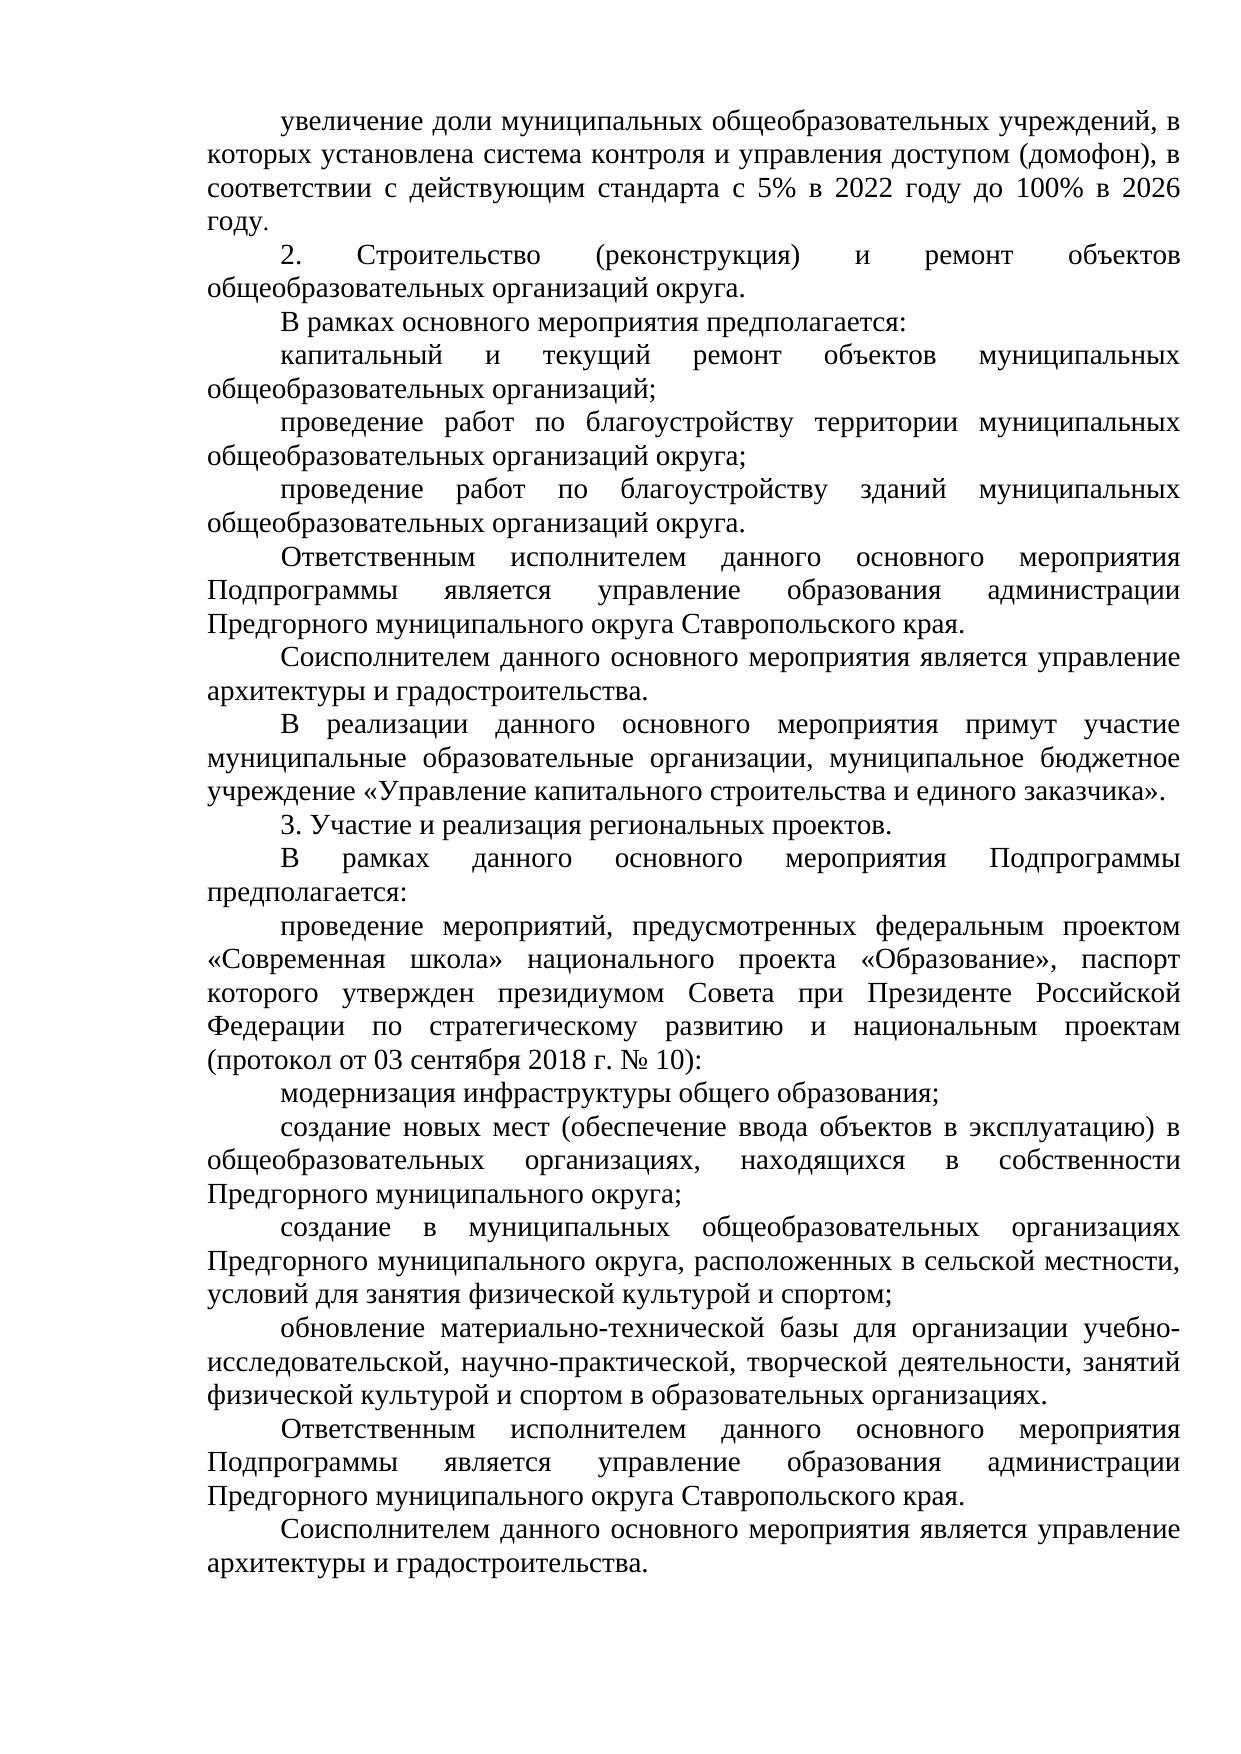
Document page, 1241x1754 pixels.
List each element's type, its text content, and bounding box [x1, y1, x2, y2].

text 2. Строительство (реконструкция) и ремонт объектов общеобразовательных организаций округа. [207, 237, 1181, 304]
text Соисполнителем данного основного мероприятия является управление архитектуры и градостроительства. [207, 1511, 1181, 1578]
text капитальный и текущий ремонт объектов муниципальных общеобразовательных организаций; [207, 337, 1181, 404]
text проведение работ по благоустройству территории муниципальных общеобразовательных организаций округа; [207, 404, 1181, 472]
text проведение работ по благоустройству зданий муниципальных общеобразовательных организаций округа. [207, 472, 1181, 539]
text увеличение доли муниципальных общеобразовательных учреждений, в которых установлена система контроля и управления доступом (домофон), в соответствии с действующим стандарта с 5% в 2022 году до 100% в 2026 году. [207, 103, 1181, 237]
text обновление материально-технической базы для организации учебно-исследовательской, научно-практической, творческой деятельности, занятий физической культурой и спортом в образовательных организациях. [207, 1310, 1181, 1411]
text 3. Участие и реализация региональных проектов. [207, 807, 1181, 841]
text Ответственным исполнителем данного основного мероприятия Подпрограммы является управление образования администрации Предгорного муниципального округа Ставропольского края. [207, 539, 1181, 639]
text В реализации данного основного мероприятия примут участие муниципальные образовательные организации, муниципальное бюджетное учреждение «Управление капитального строительства и единого заказчика». [207, 706, 1181, 807]
text В рамках данного основного мероприятия Подпрограммы предполагается: [207, 841, 1181, 908]
text Соисполнителем данного основного мероприятия является управление архитектуры и градостроительства. [207, 639, 1181, 706]
text проведение мероприятий, предусмотренных федеральным проектом «Современная школа» национального проекта «Образование», паспорт которого утвержден президиумом Совета при Президенте Российской Федерации по стратегическому развитию и национальным проектам (протокол от 03 сентября 2018 г. № 10): [207, 908, 1181, 1075]
text модернизация инфраструктуры общего образования; [207, 1075, 1181, 1109]
text создание новых мест (обеспечение ввода объектов в эксплуатацию) в общеобразовательных организациях, находящихся в собственности Предгорного муниципального округа; [207, 1109, 1181, 1209]
text создание в муниципальных общеобразовательных организациях Предгорного муниципального округа, расположенных в сельской местности, условий для занятия физической культурой и спортом; [207, 1209, 1181, 1310]
text В рамках основного мероприятия предполагается: [207, 304, 1181, 337]
text Ответственным исполнителем данного основного мероприятия Подпрограммы является управление образования администрации Предгорного муниципального округа Ставропольского края. [207, 1411, 1181, 1511]
